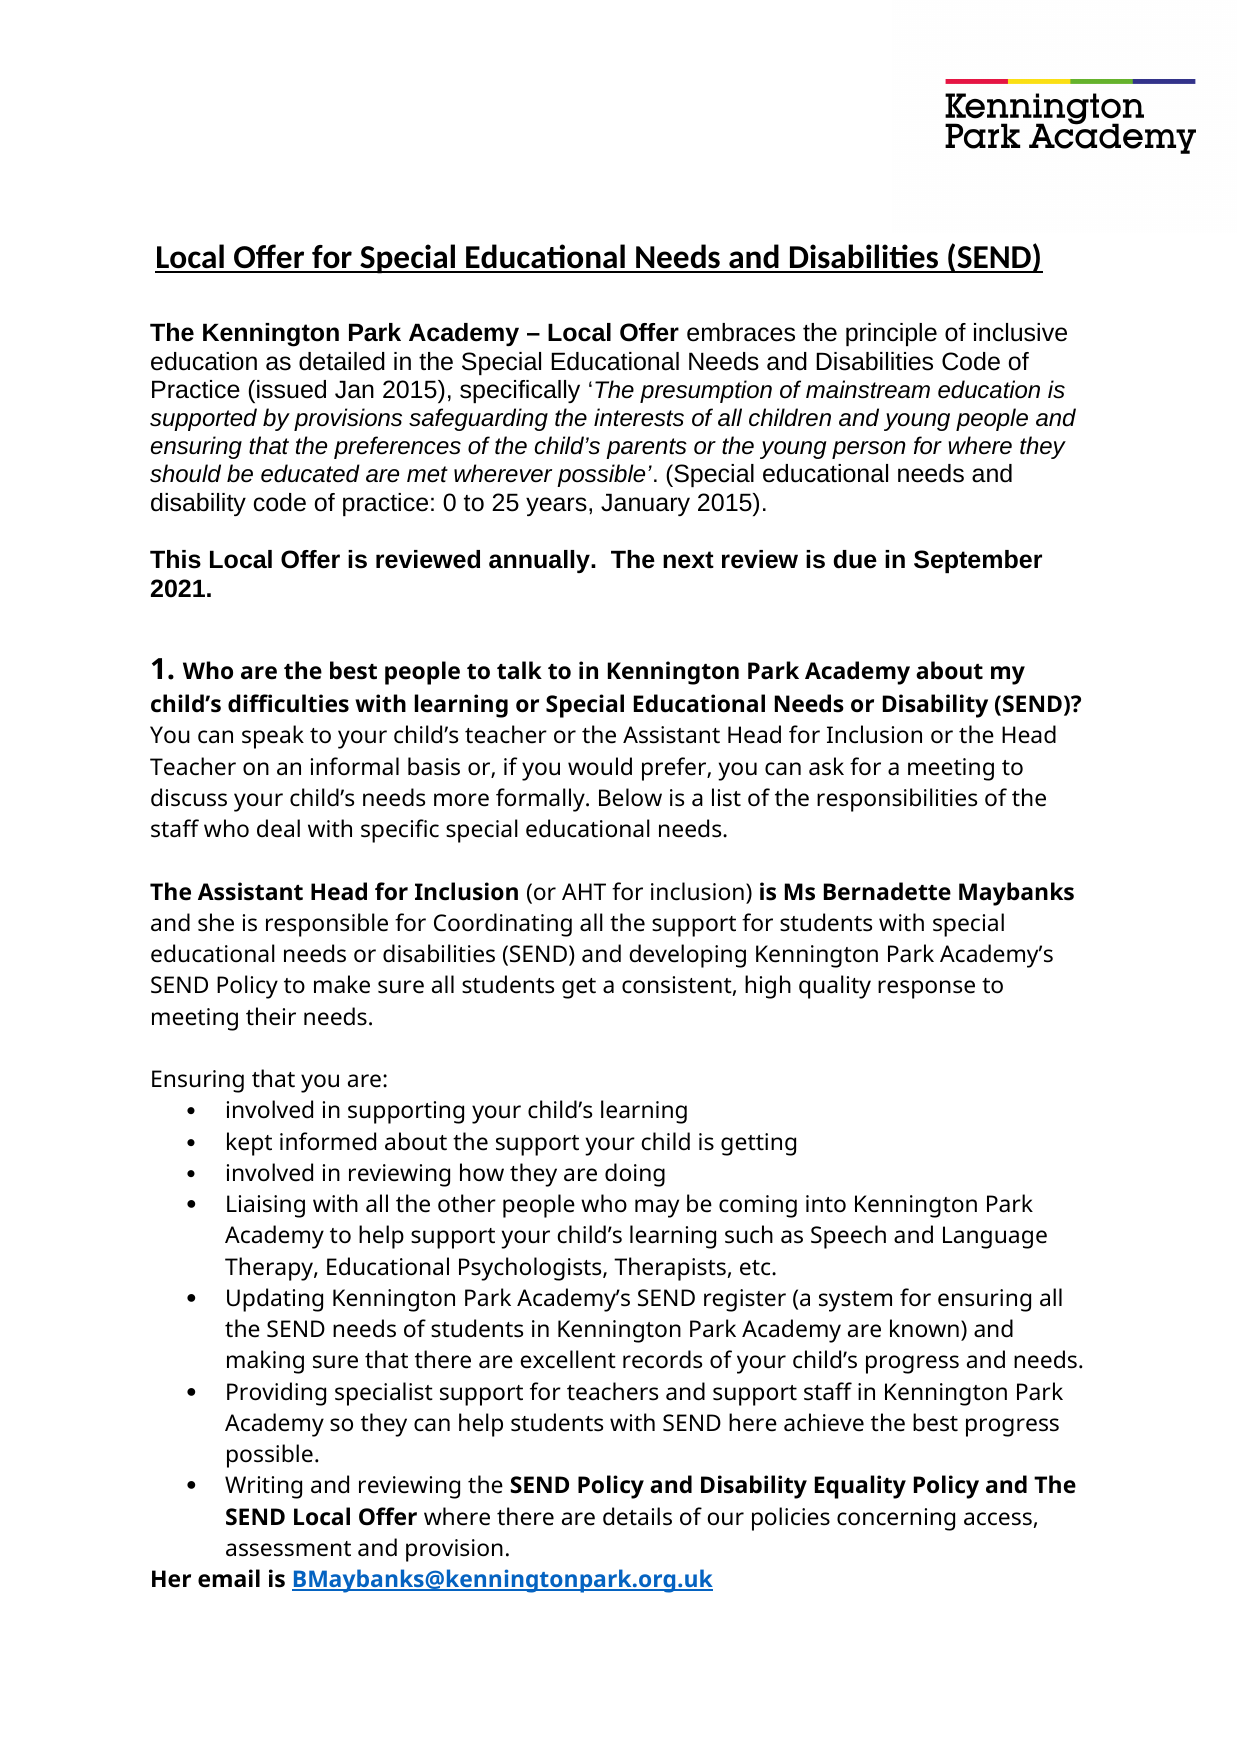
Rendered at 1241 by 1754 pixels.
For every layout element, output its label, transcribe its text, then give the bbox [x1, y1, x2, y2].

list Therapy, Educational Psychologists, Therapists, etc. [225, 1251, 1090, 1282]
text 1. Who are the best people to talk to in Kennington Park Academy about my child’s difficulties with learning or Special Educational Needs or Disability (SEND)? [150, 648, 1090, 719]
list involved in reviewing how they are doing [187, 1157, 1090, 1188]
list Liaising with all the other people who may be coming into Kennington Park [187, 1188, 1090, 1219]
list involved in supporting your child’s learning [187, 1094, 1090, 1126]
text Ensuring that you are: [150, 1063, 1090, 1094]
list kept informed about the support your child is getting [187, 1126, 1090, 1157]
list Writing and reviewing the SEND Policy and Disability Equality Policy and The SEND Local Offer where there are details of our policies concerning access, assessment and provision. [187, 1469, 1090, 1563]
text This Local Offer is reviewed annually. The next review is due in September 2021. [150, 545, 1090, 603]
list Academy so they can help students with SEND here achieve the best progress possible. [225, 1407, 1090, 1469]
list Updating Kennington Park Academy’s SEND register (a system for ensuring all the SEND needs of students in Kennington Park Academy are known) and making sure that there are excellent records of your child’s progress and needs. [187, 1282, 1090, 1376]
text Teacher on an informal basis or, if you would prefer, you can ask for a meeting to discuss your child’s needs more formally. Below is a list of the responsibilities of the staff who deal with specific special educational needs. [150, 751, 1090, 844]
text Her email is BMaybanks@kenningtonpark.org.uk [150, 1563, 1090, 1594]
text You can speak to your child’s teacher or the Assistant Head for Inclusion or the Head [150, 719, 1090, 751]
text Local Offer for Special Educational Needs and Disabilities (SEND) [150, 236, 1090, 277]
list Providing specialist support for teachers and support staff in Kennington Park [187, 1376, 1090, 1407]
text The Kennington Park Academy – Local Offer embraces the principle of inclusive education as detailed in the Special Educational Needs and Disabilities Code of Practice (issued Jan 2015), specifically ‘The presumption of mainstream education is supported by provisions safeguarding the interests of all children and young people and ensuring that the preferences of the child’s parents or the young person for where they should be educated are met wherever possible’. (Special educational needs and disability code of practice: 0 to 25 years, January 2015). [150, 318, 1090, 517]
text Academy to help support your child’s learning such as Speech and Language [187, 1219, 1090, 1251]
text The Assistant Head for Inclusion (or AHT for inclusion) is Ms Bernadette Maybanks and she is responsible for Coordinating all the support for students with special educational needs or disabilities (SEND) and developing Kennington Park Academy’s SEND Policy to make sure all students get a consistent, high quality response to meeting their needs. [150, 876, 1090, 1032]
